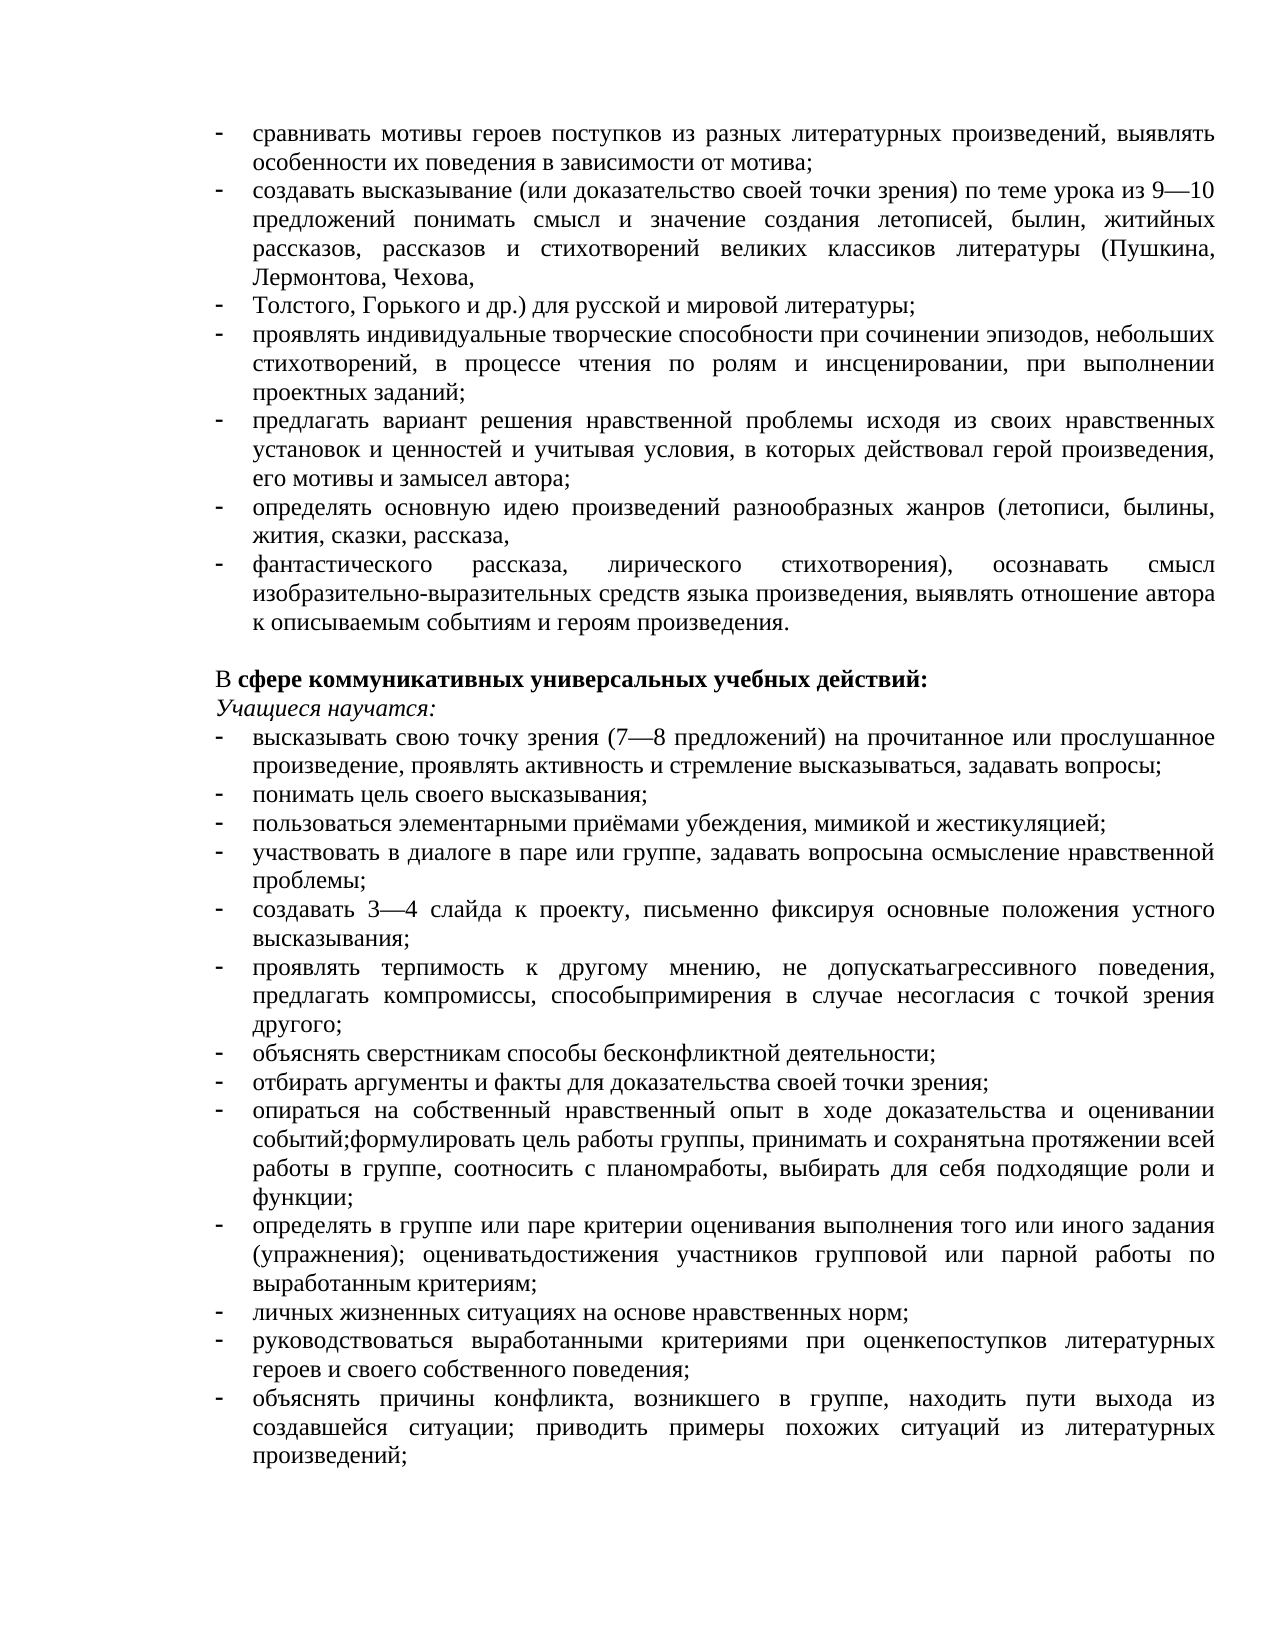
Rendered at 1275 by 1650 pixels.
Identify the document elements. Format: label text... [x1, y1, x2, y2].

text В сфере коммуникативных универсальных учебных действий: [177, 664, 1216, 693]
list Толстого, Горького и др.) для русской и мировой литературы; [215, 291, 1216, 319]
list предлагать вариант решения нравственной проблемы исходя из своих нравственных установок и ценностей и учитывая условия, в которых действовал герой произведения, его мотивы и замысел автора; [215, 406, 1216, 492]
list создавать высказывание (или доказательство своей точки зрения) по теме урока из 9—10 предложений понимать смысл и значение создания летописей, былин, житийных рассказов, рассказов и стихотворений великих классиков литературы (Пушкина, Лермонтова, Чехова, [215, 176, 1216, 291]
list проявлять индивидуальные творческие способности при сочинении эпизодов, небольших стихотворений, в процессе чтения по ролям и инсценировании, при выполнении проектных заданий; [215, 319, 1216, 406]
list создавать 3—4 слайда к проекту, письменно фиксируя основные положения устного высказывания; [215, 894, 1216, 952]
list проявлять терпимость к другому мнению, не допускатьагрессивного поведения, предлагать компромиссы, способыпримирения в случае несогласия с точкой зрения другого; [215, 952, 1216, 1038]
list определять в группе или паре критерии оценивания выполнения того или иного задания (упражнения); оцениватьдостижения участников групповой или парной работы по выработанным критериям; [215, 1211, 1216, 1297]
list руководствоваться выработанными критериями при оценкепоступков литературных героев и своего собственного поведения; [215, 1326, 1216, 1383]
list объяснять сверстникам способы бесконфликтной деятельности; [215, 1038, 1216, 1067]
list понимать цель своего высказывания; [215, 779, 1216, 808]
list пользоваться элементарными приёмами убеждения, мимикой и жестикуляцией; [215, 808, 1216, 837]
list определять основную идею произведений разнообразных жанров (летописи, былины, жития, сказки, рассказа, [215, 492, 1216, 549]
list фантастического рассказа, лирического стихотворения), осознавать смысл изобразительно-выразительных средств языка произведения, выявлять отношение автора к описываемым событиям и героям произведения. [215, 549, 1216, 636]
list личных жизненных ситуациях на основе нравственных норм; [215, 1297, 1216, 1326]
list участвовать в диалоге в паре или группе, задавать вопросына осмысление нравственной проблемы; [215, 837, 1216, 894]
list сравнивать мотивы героев поступков из разных литературных произведений, выявлять особенности их поведения в зависимости от мотива; [215, 118, 1216, 176]
list опираться на собственный нравственный опыт в ходе доказательства и оценивании событий;формулировать цель работы группы, принимать и сохранятьна протяжении всей работы в группе, соотносить с планомработы, выбирать для себя подходящие роли и функции; [215, 1096, 1216, 1211]
list объяснять причины конфликта, возникшего в группе, находить пути выхода из создавшейся ситуации; приводить примеры похожих ситуаций из литературных произведений; [215, 1383, 1216, 1469]
list отбирать аргументы и факты для доказательства своей точки зрения; [215, 1067, 1216, 1096]
list высказывать свою точку зрения (7—8 предложений) на прочитанное или прослушанное произведение, проявлять активность и стремление высказываться, задавать вопросы; [215, 722, 1216, 779]
text Учащиеся научатся: [177, 693, 1216, 722]
